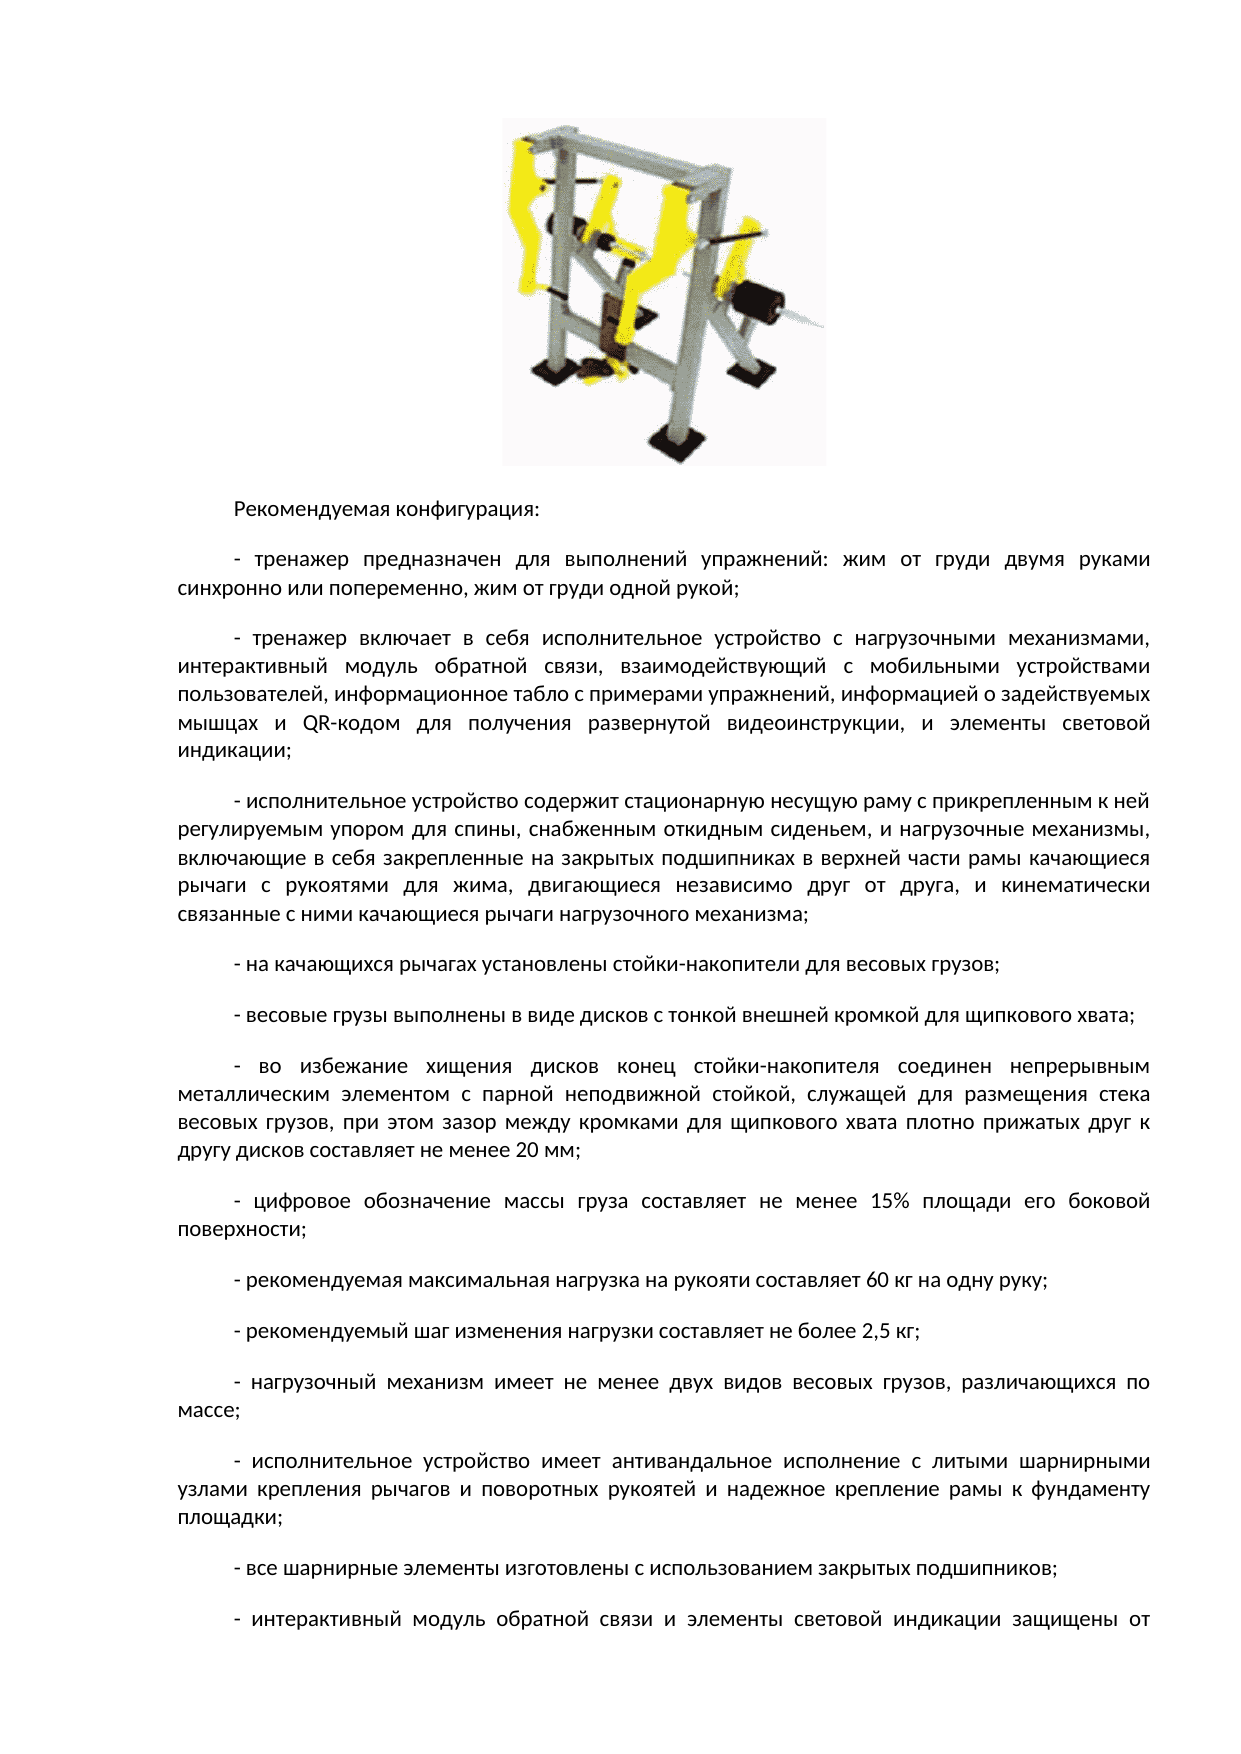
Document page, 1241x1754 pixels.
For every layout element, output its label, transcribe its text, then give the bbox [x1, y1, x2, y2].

text - все шарнирные элементы изготовлены с использованием закрытых подшипников; [177, 1553, 1152, 1581]
text - на качающихся рычагах установлены стойки-накопители для весовых грузов; [177, 949, 1152, 978]
picture [502, 118, 827, 466]
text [177, 1604, 1152, 1632]
text - тренажер предназначен для выполнений упражнений: жим от груди двумя руками синхронно или попеременно, жим от груди одной рукой; [177, 544, 1152, 601]
text - нагрузочный механизм имеет не менее двух видов весовых грузов, различающихся по массе; [177, 1367, 1152, 1423]
text - рекомендуемая максимальная нагрузка на рукояти составляет 60 кг на одну руку; [177, 1265, 1152, 1293]
text - исполнительное устройство имеет антивандальное исполнение с литыми шарнирными узлами крепления рычагов и поворотных рукоятей и надежное крепление рамы к фундаменту площадки; [177, 1446, 1152, 1530]
text - цифровое обозначение массы груза составляет не менее 15% площади его боковой поверхности; [177, 1186, 1152, 1242]
text - во избежание хищения дисков конец стойки-накопителя соединен непрерывным металлическим элементом с парной неподвижной стойкой, служащей для размещения стека весовых грузов, при этом зазор между кромками для щипкового хвата плотно прижатых друг к другу дисков составляет не менее 20 мм; [177, 1051, 1152, 1163]
text - исполнительное устройство содержит стационарную несущую раму с прикрепленным к ней регулируемым упором для спины, снабженным откидным сиденьем, и нагрузочные механизмы, включающие в себя закрепленные на закрытых подшипниках в верхней части рамы качающиеся рычаги с рукоятями для жима, двигающиеся независимо друг от друга, и кинематически связанные с ними качающиеся рычаги нагрузочного механизма; [177, 787, 1152, 927]
text Рекомендуемая конфигурация: [177, 494, 1152, 522]
text - тренажер включает в себя исполнительное устройство с нагрузочными механизмами, интерактивный модуль обратной связи, взаимодействующий с мобильными устройствами пользователей, информационное табло с примерами упражнений, информацией о задействуемых мышцах и QR-кодом для получения развернутой видеоинструкции, и элементы световой индикации; [177, 623, 1152, 764]
text - рекомендуемый шаг изменения нагрузки составляет не более 2,5 кг; [177, 1316, 1152, 1344]
text - весовые грузы выполнены в виде дисков с тонкой внешней кромкой для щипкового хвата; [177, 1001, 1152, 1028]
